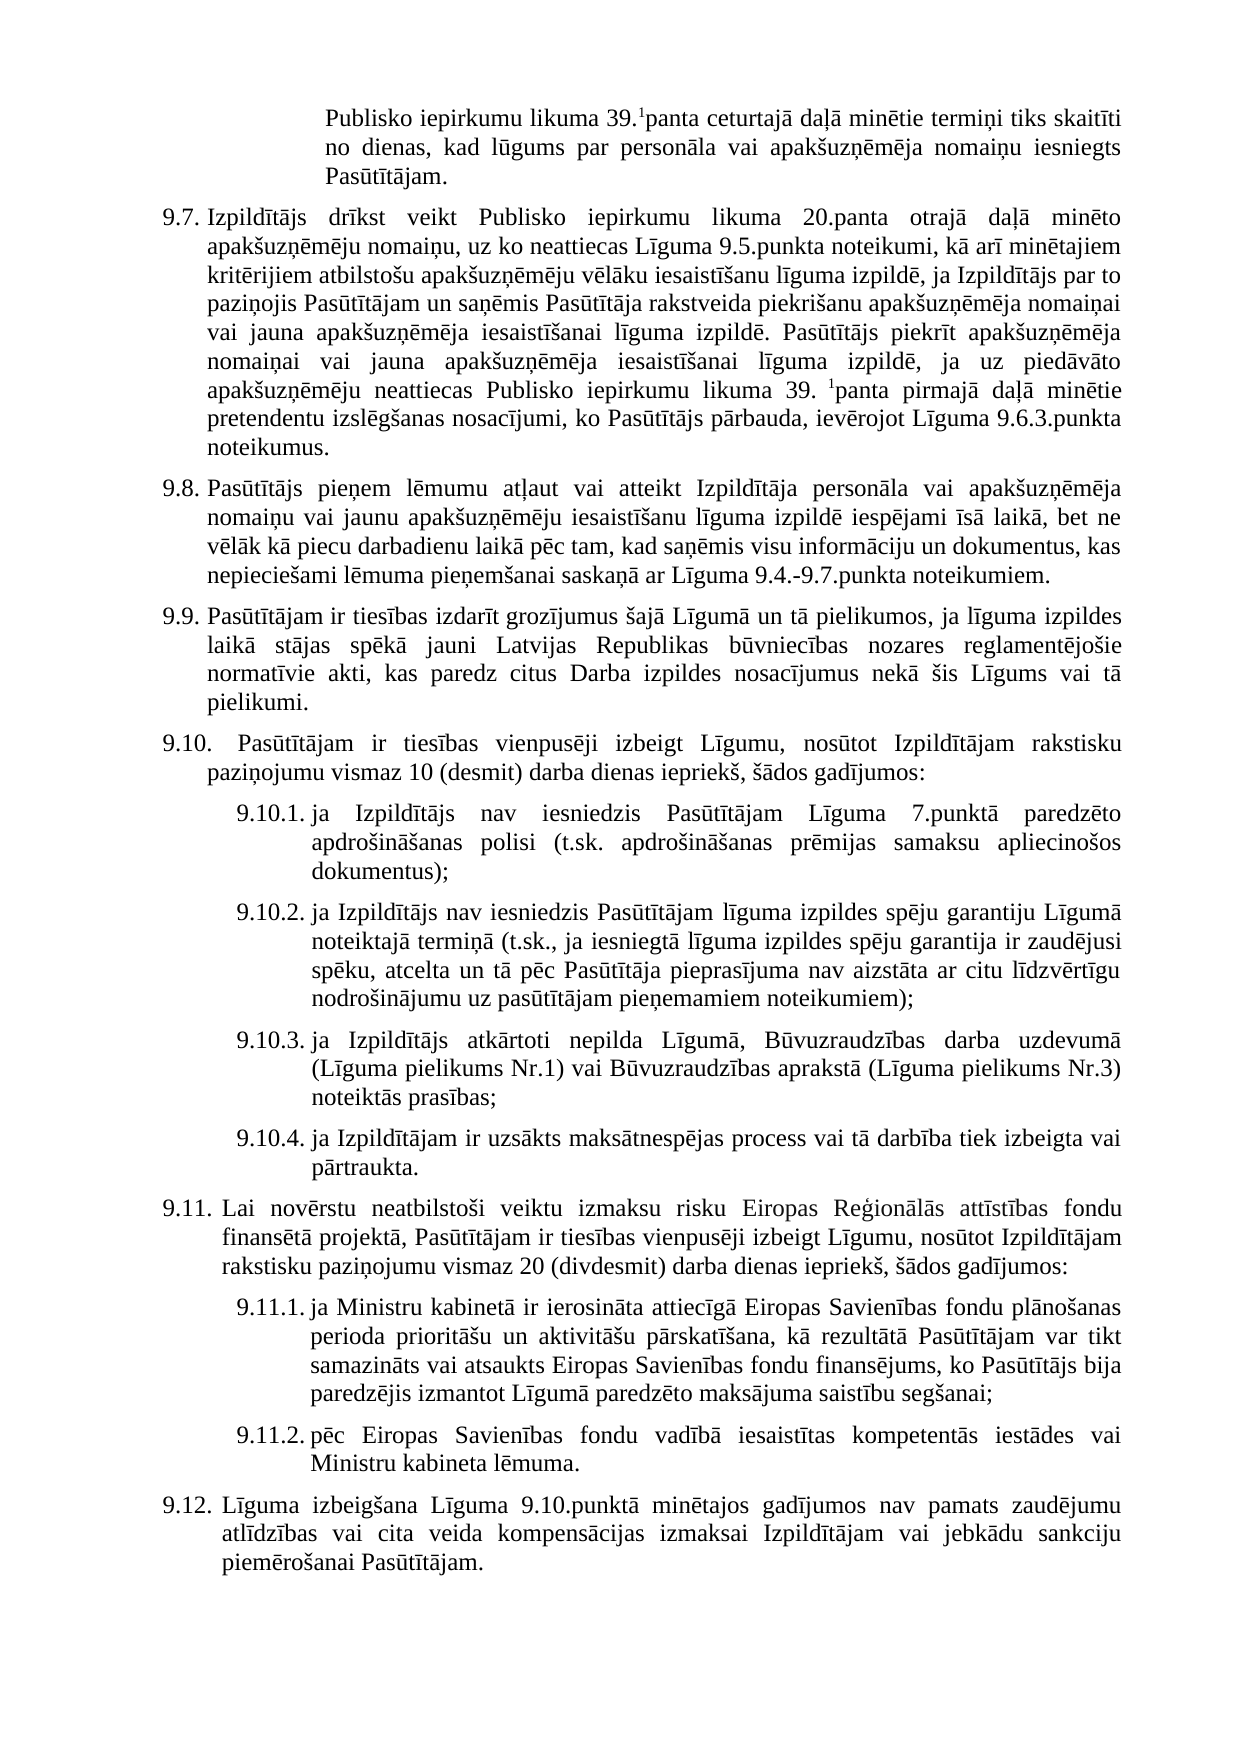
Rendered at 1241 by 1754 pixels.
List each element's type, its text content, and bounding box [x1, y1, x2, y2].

list Līguma izbeigšana Līguma 9.10.punktā minētajos gadījumos nav pamats zaudējumu atlīdzības vai cita veida kompensācijas izmaksai Izpildītājam vai jebkādu sankciju piemērošanai Pasūtītājam. [162, 1490, 1122, 1576]
list ja Ministru kabinetā ir ierosināta attiecīgā Eiropas Savienības fondu plānošanas perioda prioritāšu un aktivitāšu pārskatīšana, kā rezultātā Pasūtītājam var tikt samazināts vai atsaukts Eiropas Savienības fondu finansējums, ko Pasūtītājs bija paredzējis izmantot Līgumā paredzēto maksājuma saistību segšanai; [236, 1292, 1122, 1407]
list pēc Eiropas Savienības fondu vadībā iesaistītas kompetentās iestādes vai Ministru kabineta lēmuma. [236, 1420, 1122, 1477]
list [237, 103, 1122, 190]
list Pasūtītājam ir tiesības vienpusēji izbeigt Līgumu, nosūtot Izpildītājam rakstisku paziņojumu vismaz 10 (desmit) darba dienas iepriekš, šādos gadījumos: [162, 728, 1122, 786]
list Pasūtītājs pieņem lēmumu atļaut vai atteikt Izpildītāja personāla vai apakšuzņēmēja nomaiņu vai jaunu apakšuzņēmēju iesaistīšanu līguma izpildē iespējami īsā laikā, bet ne vēlāk kā piecu darbadienu laikā pēc tam, kad saņēmis visu informāciju un dokumentus, kas nepieciešami lēmuma pieņemšanai saskaņā ar Līguma 9.4.-9.7.punkta noteikumiem. [162, 473, 1122, 588]
list ja Izpildītājs nav iesniedzis Pasūtītājam līguma izpildes spēju garantiju Līgumā noteiktajā termiņā (t.sk., ja iesniegtā līguma izpildes spēju garantija ir zaudējusi spēku, atcelta un tā pēc Pasūtītāja pieprasījuma nav aizstāta ar citu līdzvērtīgu nodrošinājumu uz pasūtītājam pieņemamiem noteikumiem); [236, 897, 1122, 1012]
list Pasūtītājam ir tiesības izdarīt grozījumus šajā Līgumā un tā pielikumos, ja līguma izpildes laikā stājas spēkā jauni Latvijas Republikas būvniecības nozares reglamentējošie normatīvie akti, kas paredz citus Darba izpildes nosacījumus nekā šis Līgums vai tā pielikumi. [162, 601, 1122, 716]
list ja Izpildītājam ir uzsākts maksātnespējas process vai tā darbība tiek izbeigta vai pārtraukta. [236, 1123, 1122, 1181]
list ja Izpildītājs atkārtoti nepilda Līgumā, Būvuzraudzības darba uzdevumā (Līguma pielikums Nr.1) vai Būvuzraudzības aprakstā (Līguma pielikums Nr.3) noteiktās prasības; [236, 1025, 1122, 1111]
list Lai novērstu neatbilstoši veiktu izmaksu risku Eiropas Reģionālās attīstības fondu finansētā projektā, Pasūtītājam ir tiesības vienpusēji izbeigt Līgumu, nosūtot Izpildītājam rakstisku paziņojumu vismaz 20 (divdesmit) darba dienas iepriekš, šādos gadījumos: [162, 1193, 1122, 1280]
list Izpildītājs drīkst veikt Publisko iepirkumu likuma 20.panta otrajā daļā minēto apakšuzņēmēju nomaiņu, uz ko neattiecas Līguma 9.5.punkta noteikumi, kā arī minētajiem kritērijiem atbilstošu apakšuzņēmēju vēlāku iesaistīšanu līguma izpildē, ja Izpildītājs par to paziņojis Pasūtītājam un saņēmis Pasūtītāja rakstveida piekrišanu apakšuzņēmēja nomaiņai vai jauna apakšuzņēmēja iesaistīšanai līguma izpildē. Pasūtītājs piekrīt apakšuzņēmēja nomaiņai vai jauna apakšuzņēmēja iesaistīšanai līguma izpildē, ja uz piedāvāto apakšuzņēmēju neattiecas Publisko iepirkumu likuma 39. 1panta pirmajā daļā minētie pretendentu izslēgšanas nosacījumi, ko Pasūtītājs pārbauda, ievērojot Līguma 9.6.3.punkta noteikumus. [162, 202, 1122, 461]
list ja Izpildītājs nav iesniedzis Pasūtītājam Līguma 7.punktā paredzēto apdrošināšanas polisi (t.sk. apdrošināšanas prēmijas samaksu apliecinošos dokumentus); [236, 798, 1122, 885]
